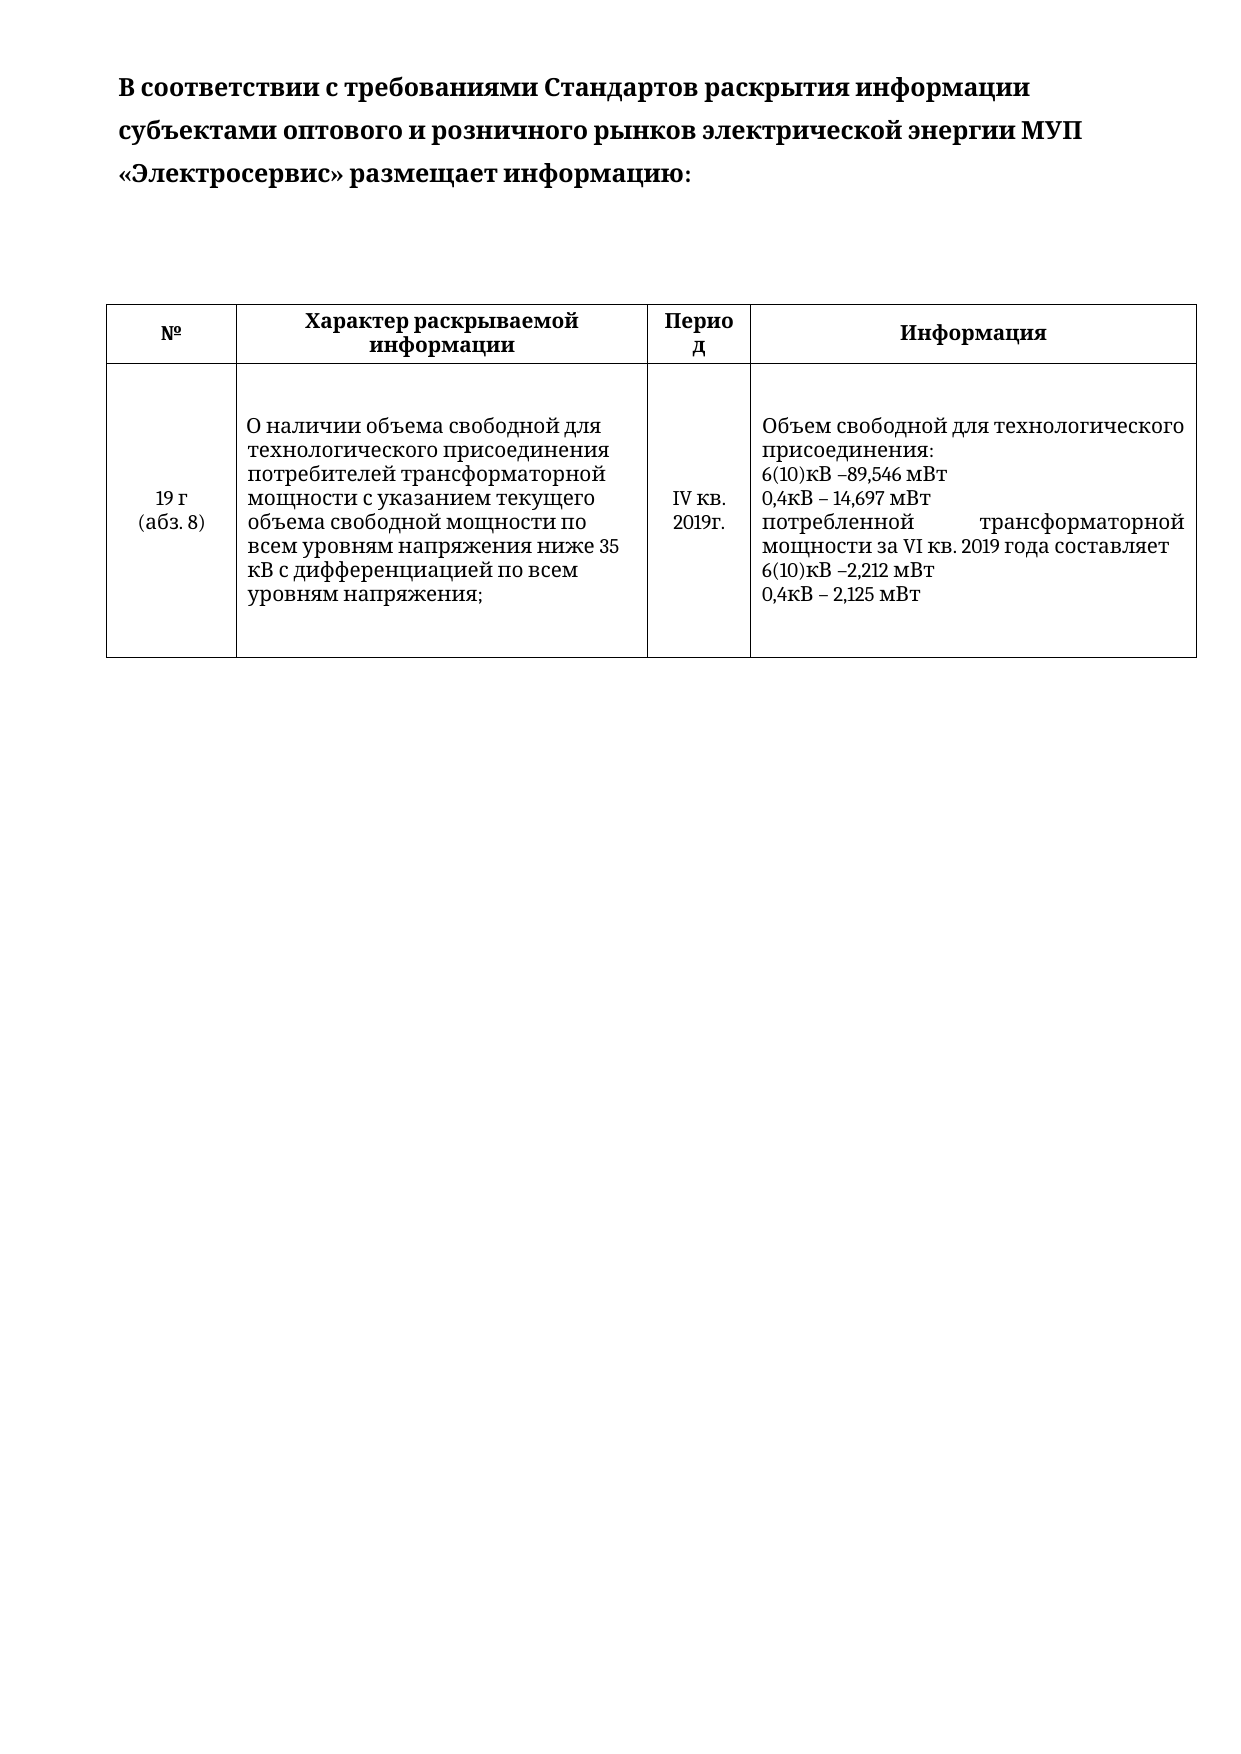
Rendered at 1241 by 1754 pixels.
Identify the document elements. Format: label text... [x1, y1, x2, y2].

table_header Характер раскрываемой информации [237, 305, 647, 363]
table_cell О наличии объема свободной для технологического присоединения потребителей трансформаторной мощности с указанием текущего объема свободной мощности по всем уровням напряжения ниже 35 кВ с дифференциацией по всем уровням напряжения; [237, 364, 647, 657]
table_cell 19 г (абз. 8) [107, 364, 236, 657]
table_cell IV кв. 2019г. [648, 364, 750, 657]
table_header Период [648, 305, 750, 363]
table_header № [107, 305, 236, 363]
table_cell Объем свободной для технологического присоединения: 6(10)кВ –89,546 мВт 0,4кВ – 14,697 мВт потребленной трансформаторной мощности за VI кв. 2019 года составляет 6(10)кВ –2,212 мВт 0,4кВ – 2,125 мВт [751, 364, 1196, 657]
table_header Информация [751, 305, 1196, 363]
